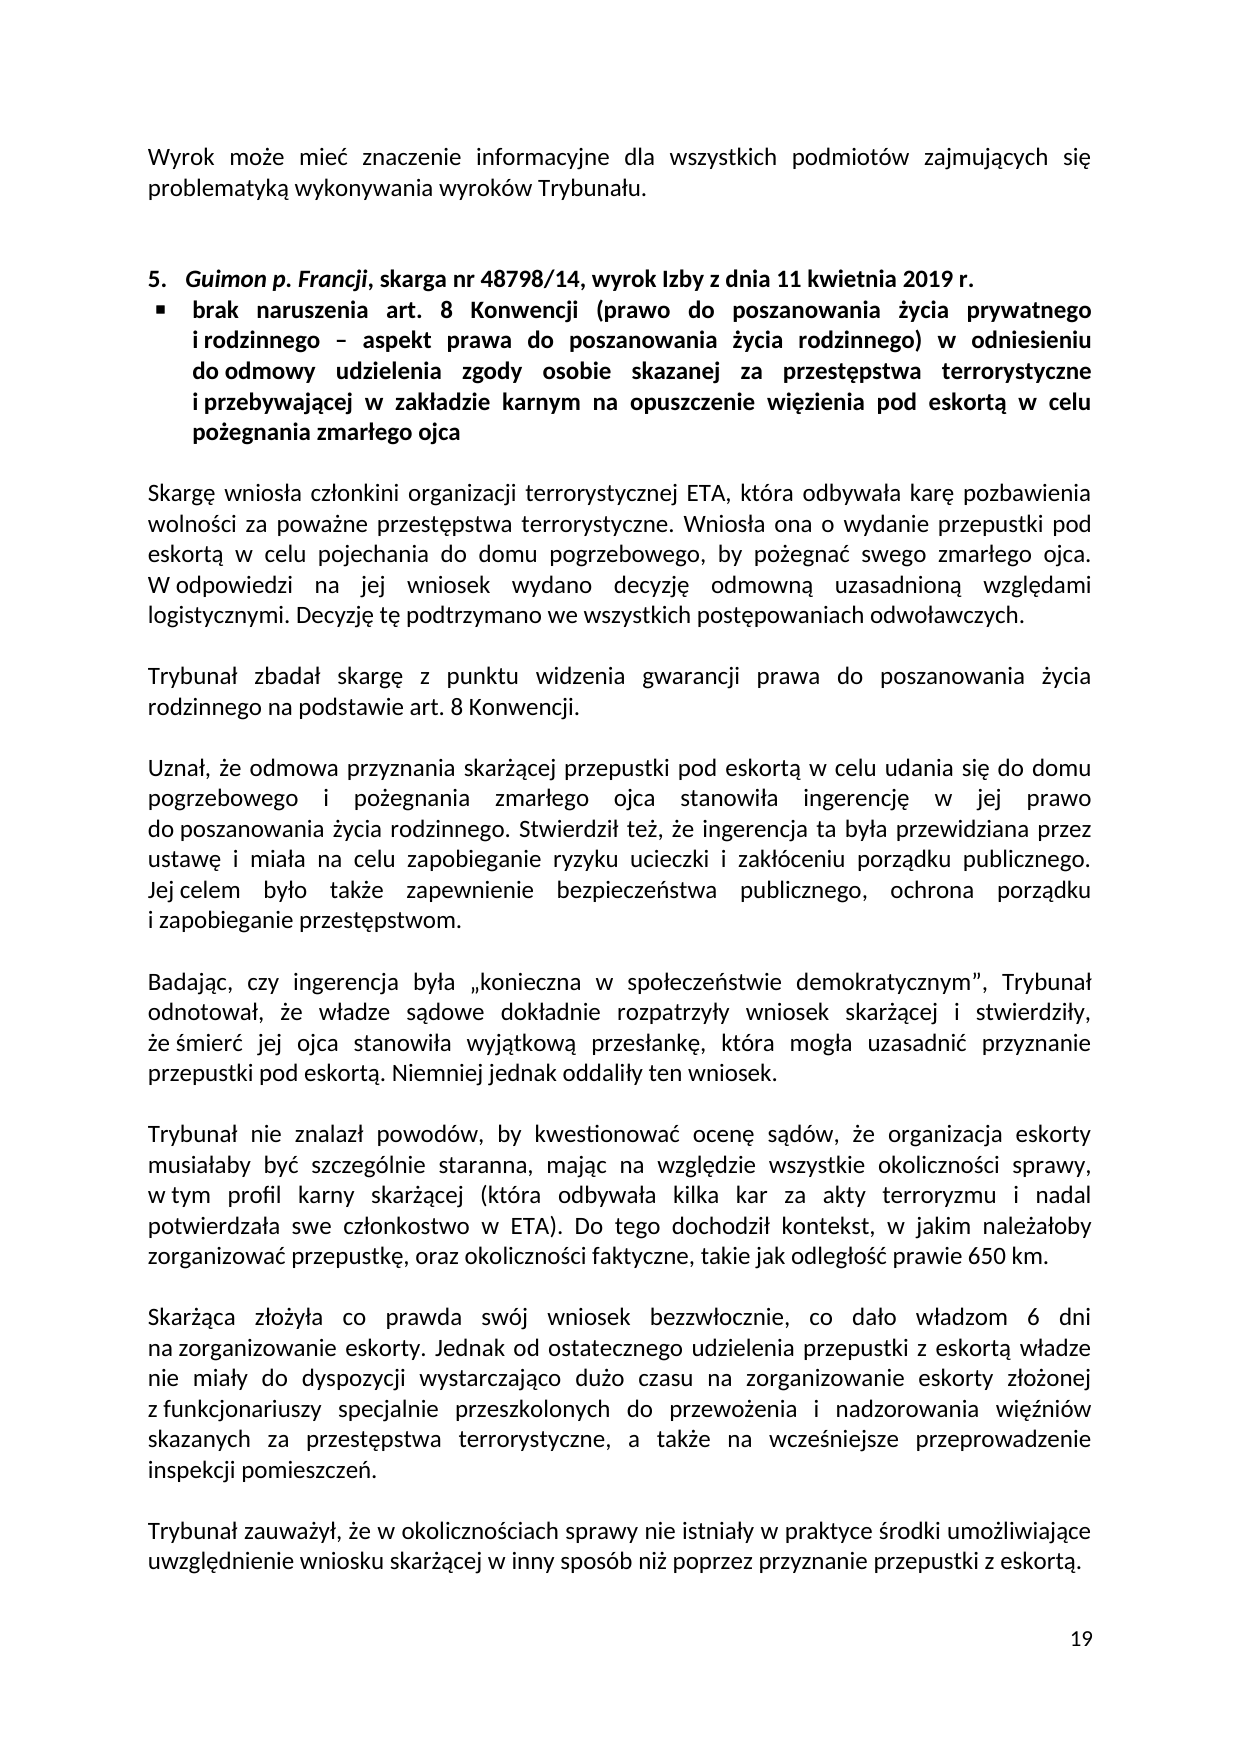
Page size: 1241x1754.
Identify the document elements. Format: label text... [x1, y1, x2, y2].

list brak naruszenia art. 8 Konwencji (prawo do poszanowania życia prywatnego i rodzinnego – aspekt prawa do poszanowania życia rodzinnego) w odniesieniu do odmowy udzielenia zgody osobie skazanej za przestępstwa terrorystyczne i przebywającej w zakładzie karnym na opuszczenie więzienia pod eskortą w celu pożegnania zmarłego ojca [154, 294, 1093, 447]
text Skarżąca złożyła co prawda swój wniosek bezzwłocznie, co dało władzom 6 dni na zorganizowanie eskorty. Jednak od ostatecznego udzielenia przepustki z eskortą władze nie miały do dyspozycji wystarczająco dużo czasu na zorganizowanie eskorty złożonej z funkcjonariuszy specjalnie przeszkolonych do przewożenia i nadzorowania więźniów skazanych za przestępstwa terrorystyczne, a także na wcześniejsze przeprowadzenie inspekcji pomieszczeń. [148, 1301, 1093, 1484]
text Wyrok może mieć znaczenie informacyjne dla wszystkich podmiotów zajmujących się problematyką wykonywania wyroków Trybunału. [148, 142, 1093, 203]
text Trybunał nie znalazł powodów, by kwestionować ocenę sądów, że organizacja eskorty musiałaby być szczególnie staranna, mając na względzie wszystkie okoliczności sprawy, w tym profil karny skarżącej (która odbywała kilka kar za akty terroryzmu i nadal potwierdzała swe członkostwo w ETA). Do tego dochodził kontekst, w jakim należałoby zorganizować przepustkę, oraz okoliczności faktyczne, takie jak odległość prawie 650 km. [148, 1118, 1093, 1271]
text Badając, czy ingerencja była „konieczna w społeczeństwie demokratycznym”, Trybunał odnotował, że władze sądowe dokładnie rozpatrzyły wniosek skarżącej i stwierdziły, że śmierć jej ojca stanowiła wyjątkową przesłankę, która mogła uzasadnić przyznanie przepustki pod eskortą. Niemniej jednak oddaliły ten wniosek. [148, 966, 1093, 1088]
subtitle Guimon p. Francji, skarga nr 48798/14, wyrok Izby z dnia 11 kwietnia 2019 r. [148, 264, 1093, 294]
text Skargę wniosła członkini organizacji terrorystycznej ETA, która odbywała karę pozbawienia wolności za poważne przestępstwa terrorystyczne. Wniosła ona o wydanie przepustki pod eskortą w celu pojechania do domu pogrzebowego, by pożegnać swego zmarłego ojca. W odpowiedzi na jej wniosek wydano decyzję odmowną uzasadnioną względami logistycznymi. Decyzję tę podtrzymano we wszystkich postępowaniach odwoławczych. [148, 477, 1093, 630]
text Uznał, że odmowa przyznania skarżącej przepustki pod eskortą w celu udania się do domu pogrzebowego i pożegnania zmarłego ojca stanowiła ingerencję w jej prawo do poszanowania życia rodzinnego. Stwierdził też, że ingerencja ta była przewidziana przez ustawę i miała na celu zapobieganie ryzyku ucieczki i zakłóceniu porządku publicznego. Jej celem było także zapewnienie bezpieczeństwa publicznego, ochrona porządku i zapobieganie przestępstwom. [148, 752, 1093, 935]
text Trybunał zbadał skargę z punktu widzenia gwarancji prawa do poszanowania życia rodzinnego na podstawie art. 8 Konwencji. [148, 660, 1093, 721]
text Trybunał zauważył, że w okolicznościach sprawy nie istniały w praktyce środki umożliwiające uwzględnienie wniosku skarżącej w inny sposób niż poprzez przyznanie przepustki z eskortą. [148, 1515, 1093, 1576]
